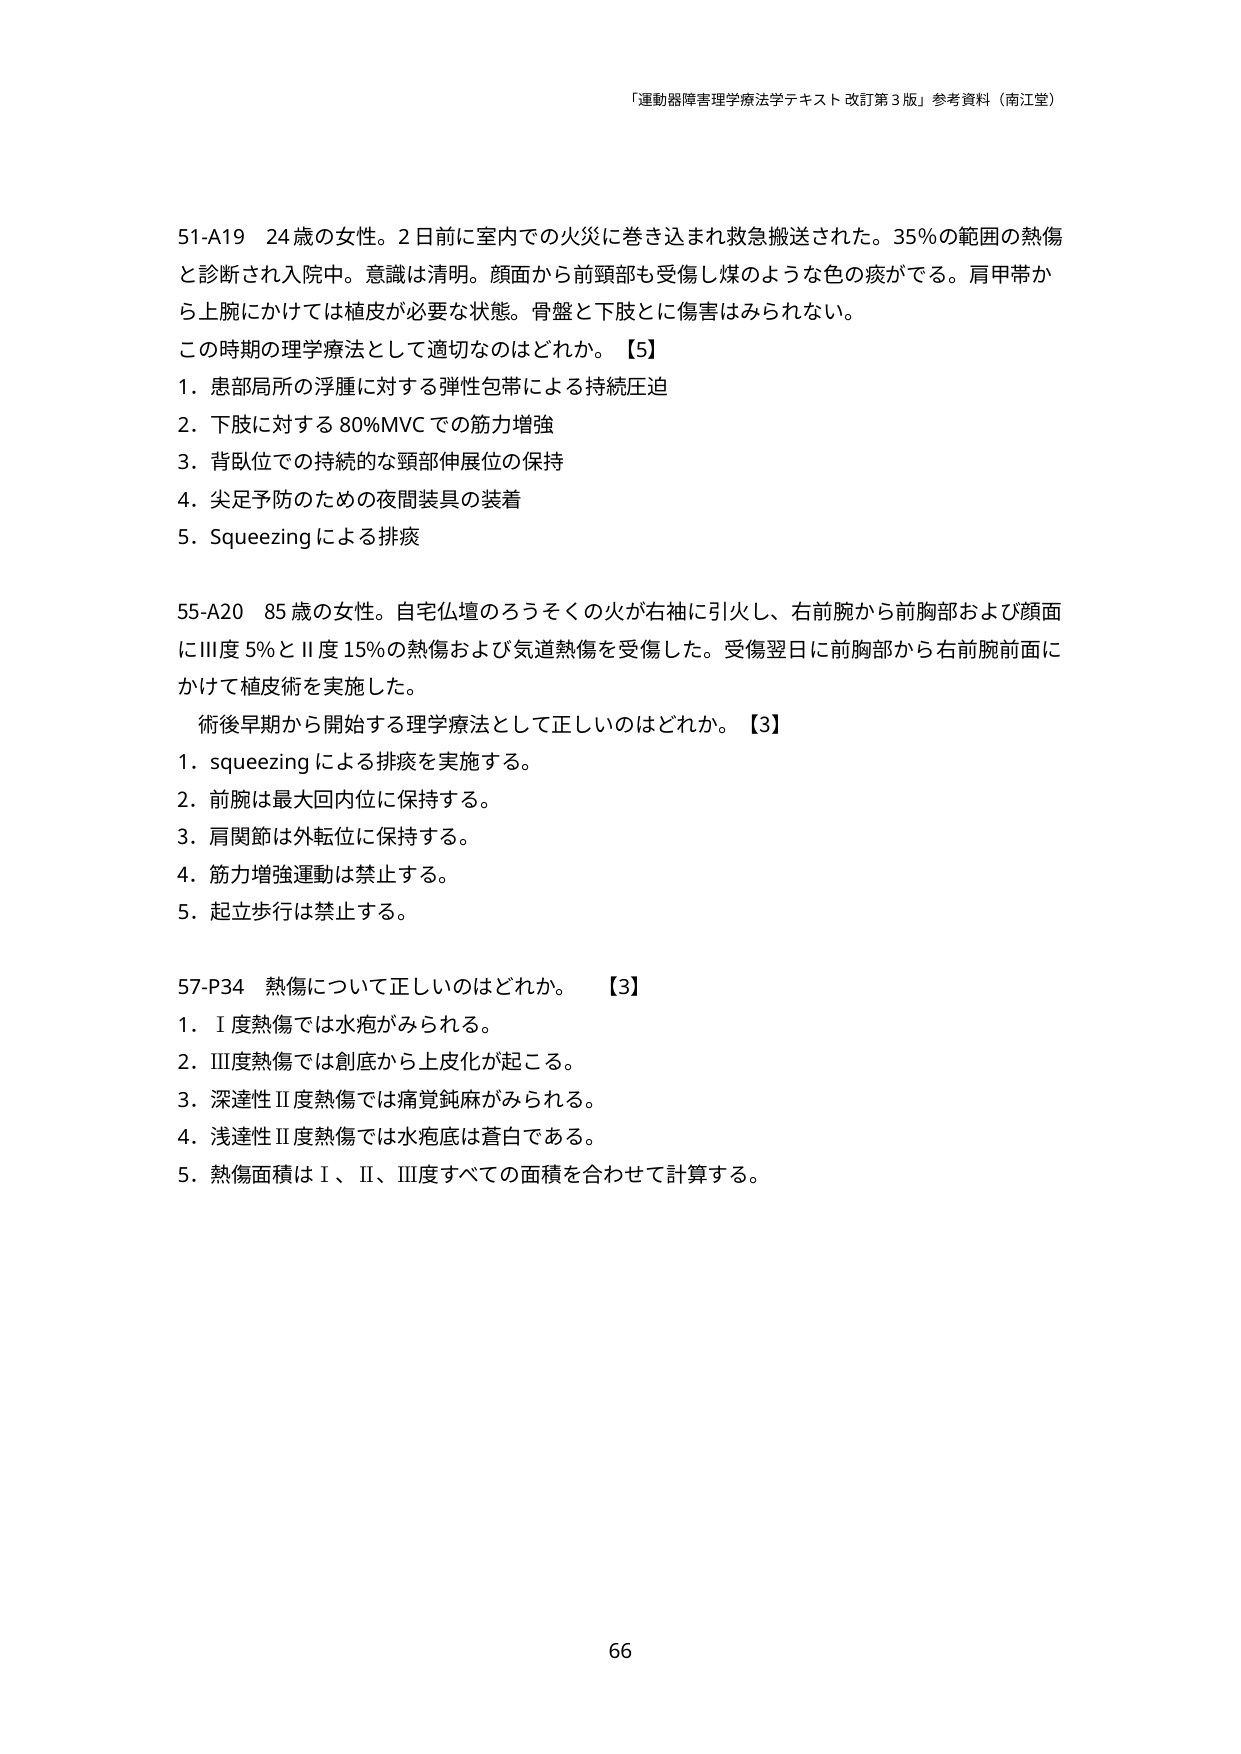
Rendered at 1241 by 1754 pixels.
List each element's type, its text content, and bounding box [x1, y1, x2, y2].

text 3．深達性Ⅱ度熱傷では痛覚鈍麻がみられる。 [177, 1079, 1063, 1117]
text 術後早期から開始する理学療法として正しいのはどれか。【3】 [177, 704, 1063, 742]
text 1．Ⅰ度熱傷では水疱がみられる。 [177, 1004, 1063, 1042]
text 2．前腕は最大回内位に保持する。 [177, 779, 1063, 817]
text 5．Squeezingによる排痰 [177, 517, 1063, 554]
text 5．熱傷面積はⅠ、Ⅱ、Ⅲ度すべての面積を合わせて計算する。 [177, 1154, 1063, 1192]
text 51-A19 24歳の女性。2日前に室内での火災に巻き込まれ救急搬送された。35％の範囲の熱傷と診断され入院中。意識は清明。顔面から前頸部も受傷し煤のような色の痰がでる。肩甲帯から上腕にかけては植皮が必要な状態。骨盤と下肢とに傷害はみられない。 [177, 217, 1063, 329]
text 4．筋力増強運動は禁止する。 [177, 854, 1063, 892]
text 2．Ⅲ度熱傷では創底から上皮化が起こる。 [177, 1042, 1063, 1079]
text 3．肩関節は外転位に保持する。 [177, 817, 1063, 854]
text 5．起立歩行は禁止する。 [177, 892, 1063, 929]
text 1．squeezingによる排痰を実施する。 [177, 742, 1063, 779]
text 57-P34 熱傷について正しいのはどれか。 【3】 [177, 967, 1063, 1004]
text 4．浅達性Ⅱ度熱傷では水疱底は蒼白である。 [177, 1117, 1063, 1154]
text 2．下肢に対する80%MVCでの筋力増強 [177, 404, 1063, 442]
text 1．患部局所の浮腫に対する弾性包帯による持続圧迫 [177, 367, 1063, 404]
text 3．背臥位での持続的な頸部伸展位の保持 [177, 442, 1063, 479]
text 4．尖足予防のための夜間装具の装着 [177, 479, 1063, 517]
text 55-A20 85歳の女性。自宅仏壇のろうそくの火が右袖に引火し、右前腕から前胸部および顔面にⅢ度5%とⅡ度15%の熱傷および気道熱傷を受傷した。受傷翌日に前胸部から右前腕前面にかけて植皮術を実施した。 [177, 592, 1063, 704]
text この時期の理学療法として適切なのはどれか。【5】 [177, 329, 1063, 367]
